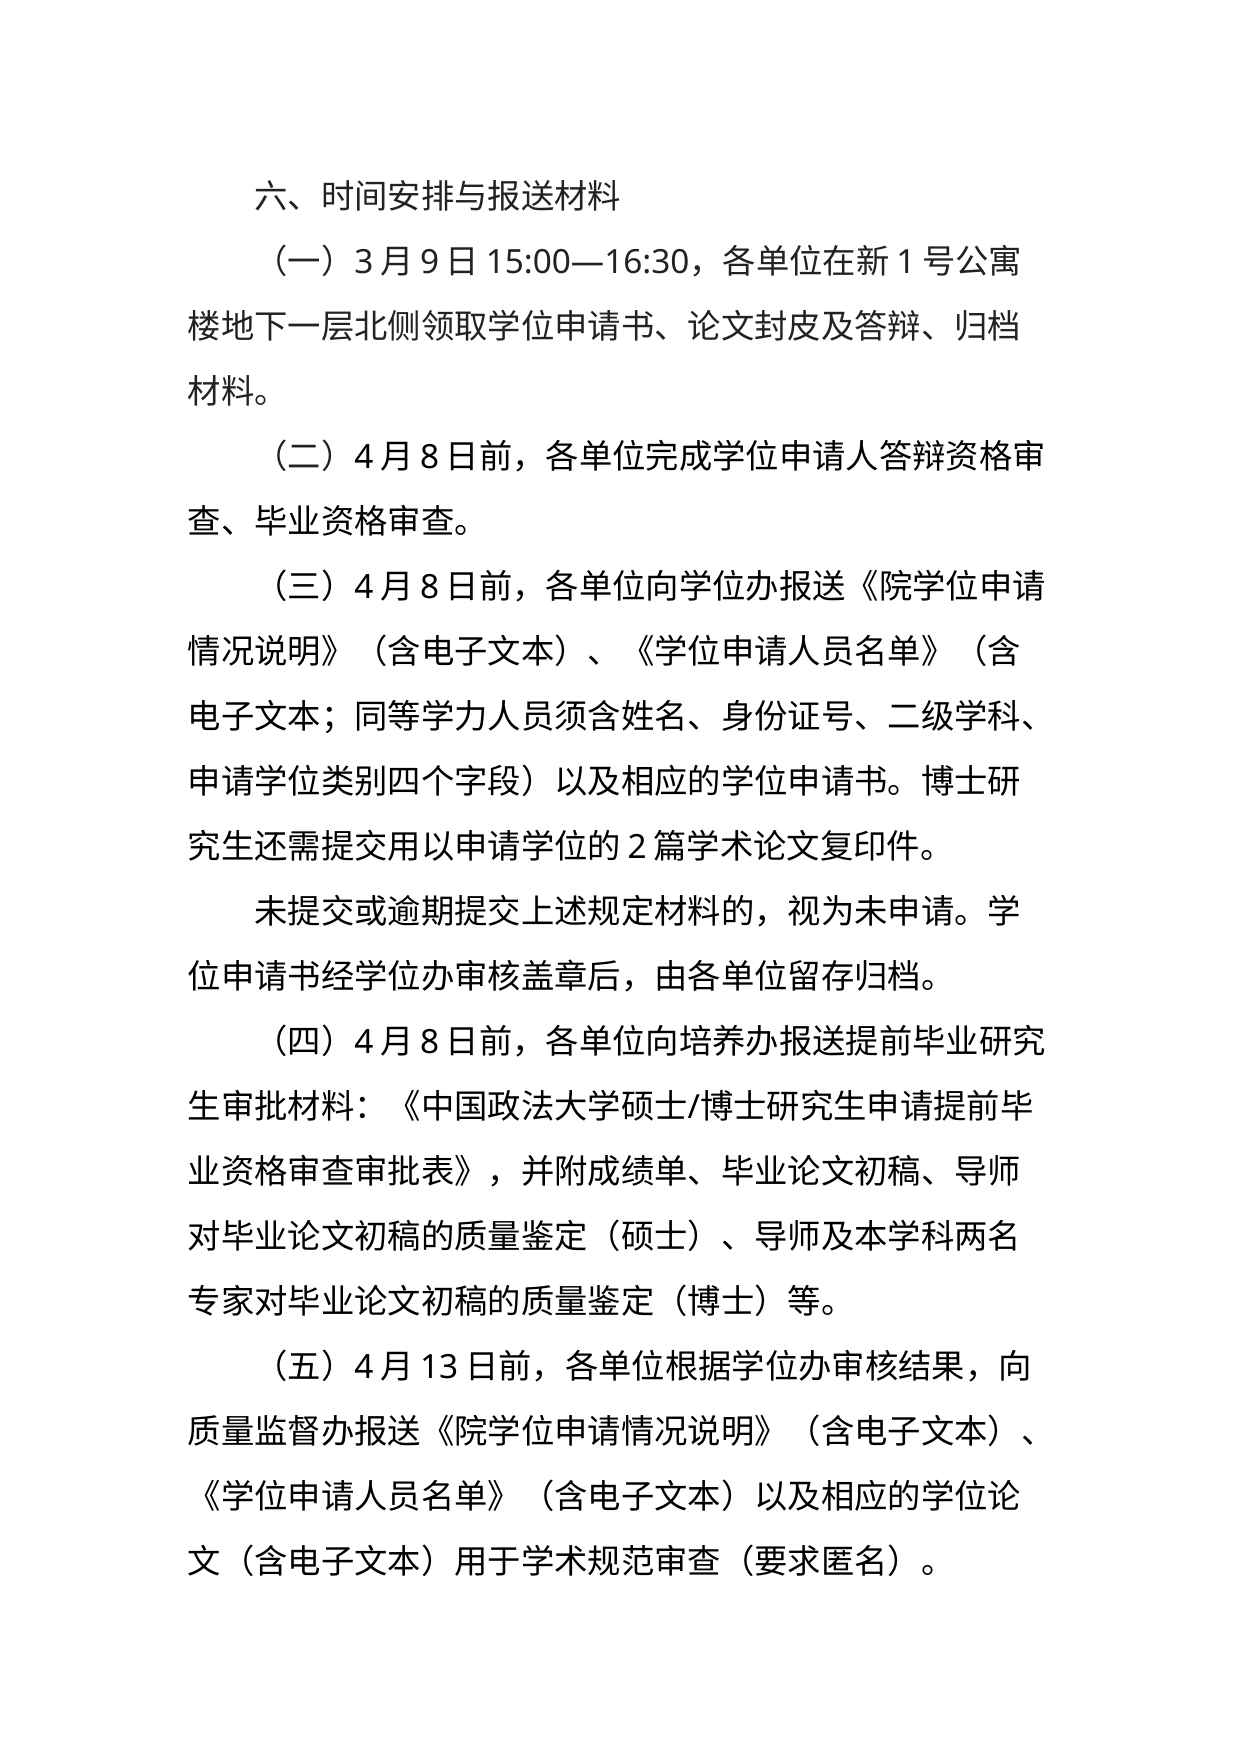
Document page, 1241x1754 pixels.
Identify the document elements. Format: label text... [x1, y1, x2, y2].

text 六、时间安排与报送材料 [187, 162, 1053, 227]
text （二）4月8日前，各单位完成学位申请人答辩资格审查、毕业资格审查。 [187, 422, 1053, 552]
text （五）4月13日前，各单位根据学位办审核结果，向质量监督办报送《院学位申请情况说明》（含电子文本）、《学位申请人员名单》（含电子文本）以及相应的学位论文（含电子文本）用于学术规范审查（要求匿名）。 [187, 1332, 1053, 1592]
text （一）3月9日15:00—16:30，各单位在新1号公寓楼地下一层北侧领取学位申请书、论文封皮及答辩、归档材料。 [187, 227, 1053, 422]
text 未提交或逾期提交上述规定材料的，视为未申请。学位申请书经学位办审核盖章后，由各单位留存归档。 [187, 877, 1053, 1007]
text （四）4月8日前，各单位向培养办报送提前毕业研究生审批材料：《中国政法大学硕士/博士研究生申请提前毕业资格审查审批表》，并附成绩单、毕业论文初稿、导师对毕业论文初稿的质量鉴定（硕士）、导师及本学科两名专家对毕业论文初稿的质量鉴定（博士）等。 [187, 1007, 1053, 1332]
text （三）4月8日前，各单位向学位办报送《院学位申请情况说明》（含电子文本）、《学位申请人员名单》（含电子文本；同等学力人员须含姓名、身份证号、二级学科、申请学位类别四个字段）以及相应的学位申请书。博士研究生还需提交用以申请学位的2篇学术论文复印件。 [187, 552, 1053, 877]
